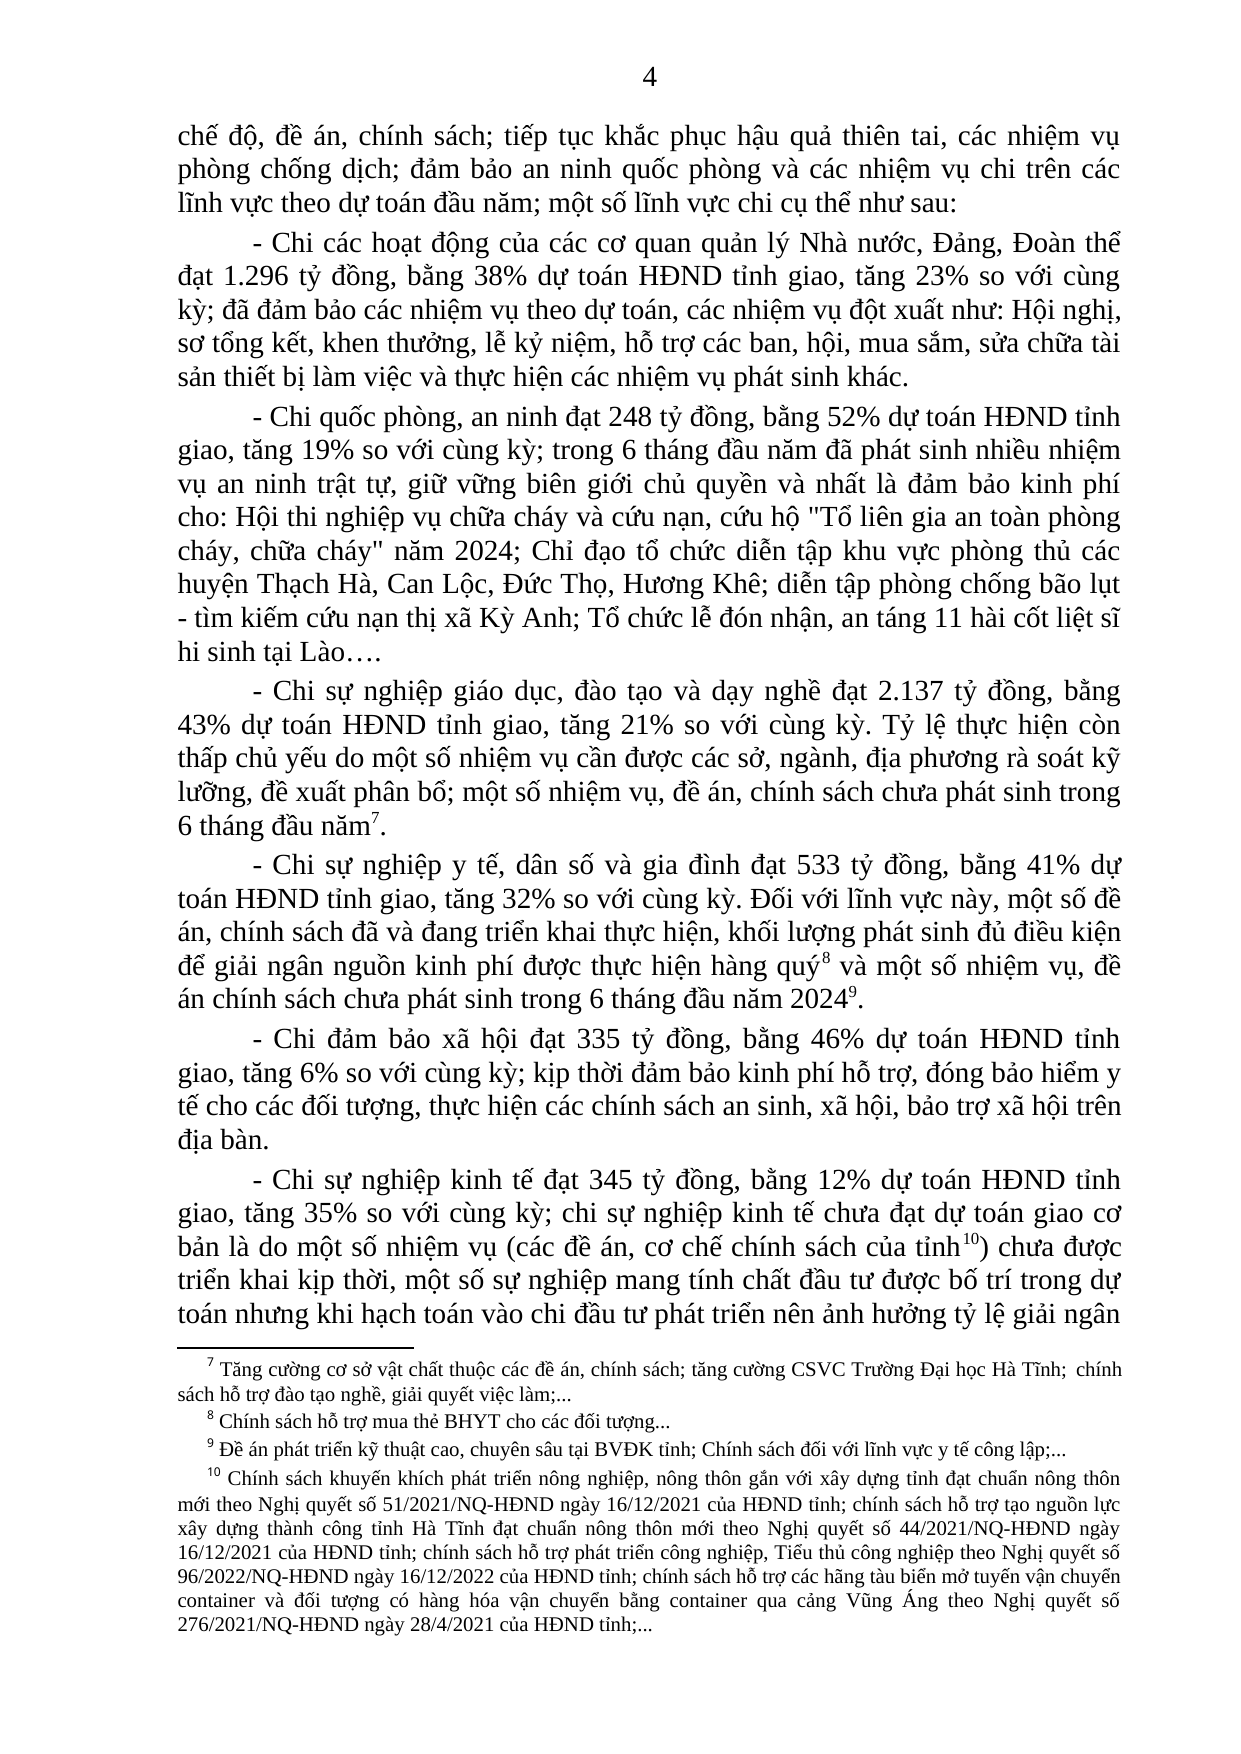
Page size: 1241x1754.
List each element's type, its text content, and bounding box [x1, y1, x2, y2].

text - Chi sự nghiệp giáo dục, đào tạo và dạy nghề đạt 2.137 tỷ đồng, bằng 43% dự toán HĐND tỉnh giao, tăng 21% so với cùng kỳ. Tỷ lệ thực hiện còn thấp chủ yếu do một số nhiệm vụ cần được các sở, ngành, địa phương rà soát kỹ lưỡng, đề xuất phân bổ; một số nhiệm vụ, đề án, chính sách chưa phát sinh trong 6 tháng đầu năm. [177, 673, 1122, 841]
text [177, 1162, 1122, 1329]
text - Chi sự nghiệp y tế, dân số và gia đình đạt 533 tỷ đồng, bằng 41% dự toán HĐND tỉnh giao, tăng 32% so với cùng kỳ. Đối với lĩnh vực này, một số đề án, chính sách đã và đang triển khai thực hiện, khối lượng phát sinh đủ điều kiện để giải ngân nguồn kinh phí được thực hiện hàng quý và một số nhiệm vụ, đề án chính sách chưa phát sinh trong 6 tháng đầu năm 2024. [177, 847, 1122, 1015]
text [177, 118, 1122, 219]
text - Chi các hoạt động của các cơ quan quản lý Nhà nước, Đảng, Đoàn thể đạt 1.296 tỷ đồng, bằng 38% dự toán HĐND tỉnh giao, tăng 23% so với cùng kỳ; đã đảm bảo các nhiệm vụ theo dự toán, các nhiệm vụ đột xuất như: Hội nghị, sơ tổng kết, khen thưởng, lễ kỷ niệm, hỗ trợ các ban, hội, mua sắm, sửa chữa tài sản thiết bị làm việc và thực hiện các nhiệm vụ phát sinh khác. [177, 225, 1122, 393]
text - Chi đảm bảo xã hội đạt 335 tỷ đồng, bằng 46% dự toán HĐND tỉnh giao, tăng 6% so với cùng kỳ; kịp thời đảm bảo kinh phí hỗ trợ, đóng bảo hiểm y tế cho các đối tượng, thực hiện các chính sách an sinh, xã hội, bảo trợ xã hội trên địa bàn. [177, 1021, 1122, 1156]
text - Chi quốc phòng, an ninh đạt 248 tỷ đồng, bằng 52% dự toán HĐND tỉnh giao, tăng 19% so với cùng kỳ; trong 6 tháng đầu năm đã phát sinh nhiều nhiệm vụ an ninh trật tự, giữ vững biên giới chủ quyền và nhất là đảm bảo kinh phí cho: Hội thi nghiệp vụ chữa cháy và cứu nạn, cứu hộ "Tổ liên gia an toàn phòng cháy, chữa cháy" năm 2024; Chỉ đạo tổ chức diễn tập khu vực phòng thủ các huyện Thạch Hà, Can Lộc, Đức Thọ, Hương Khê; diễn tập phòng chống bão lụt - tìm kiếm cứu nạn thị xã Kỳ Anh; Tổ chức lễ đón nhận, an táng 11 hài cốt liệt sĩ hi sinh tại Lào…. [177, 399, 1122, 667]
